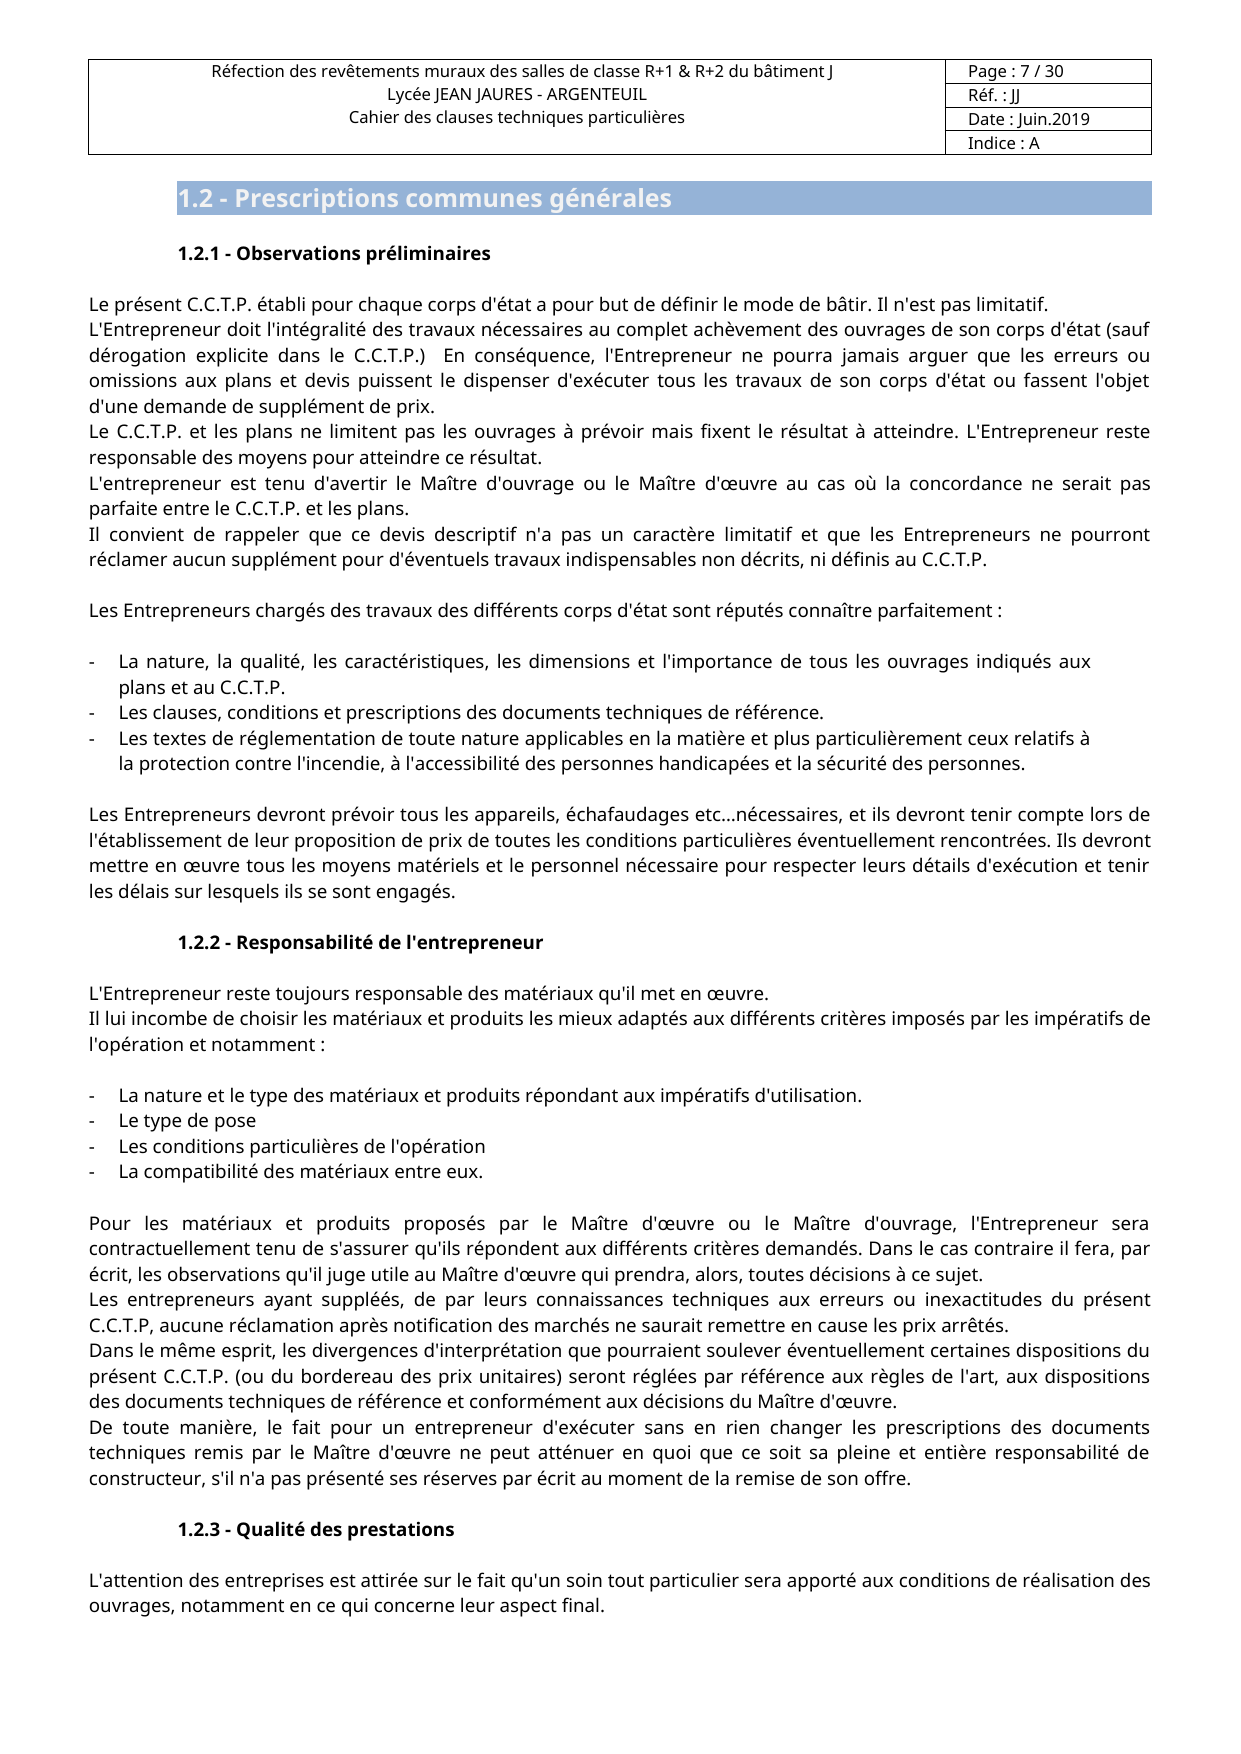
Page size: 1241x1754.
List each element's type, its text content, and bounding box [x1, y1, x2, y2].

subtitle 1.2.3 - Qualité des prestations [177, 1516, 1152, 1542]
subtitle Il convient de rappeler que ce devis descriptif n'a pas un caractère limitatif et que les Entrepreneurs ne pourront réclamer aucun supplément pour d'éventuels travaux indispensables non décrits, ni définis au C.C.T.P. [89, 521, 1152, 572]
subtitle La nature et le type des matériaux et produits répondant aux impératifs d'utilisation. [89, 1082, 1092, 1108]
subtitle Pour les matériaux et produits proposés par le Maître d'œuvre ou le Maître d'ouvrage, l'Entrepreneur sera contractuellement tenu de s'assurer qu'ils répondent aux différents critères demandés. Dans le cas contraire il fera, par écrit, les observations qu'il juge utile au Maître d'œuvre qui prendra, alors, toutes décisions à ce sujet. [89, 1210, 1152, 1286]
subtitle La compatibilité des matériaux entre eux. [89, 1159, 1092, 1184]
subtitle Le présent C.C.T.P. établi pour chaque corps d'état a pour but de définir le mode de bâtir. Il n'est pas limitatif. [89, 291, 1152, 317]
subtitle Les entrepreneurs ayant suppléés, de par leurs connaissances techniques aux erreurs ou inexactitudes du présent C.C.T.P, aucune réclamation après notification des marchés ne saurait remettre en cause les prix arrêtés. [89, 1286, 1152, 1337]
subtitle Dans le même esprit, les divergences d'interprétation que pourraient soulever éventuellement certaines dispositions du présent C.C.T.P. (ou du bordereau des prix unitaires) seront réglées par référence aux règles de l'art, aux dispositions des documents techniques de référence et conformément aux décisions du Maître d'œuvre. [89, 1337, 1152, 1414]
subtitle La nature, la qualité, les caractéristiques, les dimensions et l'importance de tous les ouvrages indiqués aux plans et au C.C.T.P. [89, 648, 1092, 699]
subtitle L'entrepreneur est tenu d'avertir le Maître d'ouvrage ou le Maître d'œuvre au cas où la concordance ne serait pas parfaite entre le C.C.T.P. et les plans. [89, 470, 1152, 521]
subtitle Les Entrepreneurs devront prévoir tous les appareils, échafaudages etc…nécessaires, et ils devront tenir compte lors de l'établissement de leur proposition de prix de toutes les conditions particulières éventuellement rencontrées. Ils devront mettre en œuvre tous les moyens matériels et le personnel nécessaire pour respecter leurs détails d'exécution et tenir les délais sur lesquels ils se sont engagés. [89, 802, 1152, 904]
subtitle Les clauses, conditions et prescriptions des documents techniques de référence. [89, 699, 1092, 725]
subtitle Les textes de réglementation de toute nature applicables en la matière et plus particulièrement ceux relatifs à la protection contre l'incendie, à l'accessibilité des personnes handicapées et la sécurité des personnes. [89, 725, 1092, 776]
subtitle De toute manière, le fait pour un entrepreneur d'exécuter sans en rien changer les prescriptions des documents techniques remis par le Maître d'œuvre ne peut atténuer en quoi que ce soit sa pleine et entière responsabilité de constructeur, s'il n'a pas présenté ses réserves par écrit au moment de la remise de son offre. [89, 1414, 1152, 1491]
subtitle Le type de pose [89, 1108, 1092, 1133]
subtitle Le C.C.T.P. et les plans ne limitent pas les ouvrages à prévoir mais fixent le résultat à atteindre. L'Entrepreneur reste responsable des moyens pour atteindre ce résultat. [89, 419, 1152, 470]
subtitle Les conditions particulières de l'opération [89, 1133, 1092, 1159]
subtitle L'attention des entreprises est attirée sur le fait qu'un soin tout particulier sera apporté aux conditions de réalisation des ouvrages, notamment en ce qui concerne leur aspect final. [89, 1567, 1152, 1618]
subtitle L'Entrepreneur reste toujours responsable des matériaux qu'il met en œuvre. [89, 980, 1152, 1006]
subtitle 1.2.1 - Observations préliminaires [177, 240, 1152, 266]
subtitle Les Entrepreneurs chargés des travaux des différents corps d'état sont réputés connaître parfaitement : [89, 597, 1152, 623]
subtitle Il lui incombe de choisir les matériaux et produits les mieux adaptés aux différents critères imposés par les impératifs de l'opération et notamment : [89, 1006, 1152, 1057]
subtitle 1.2 - Prescriptions communes générales [177, 181, 1152, 215]
subtitle 1.2.2 - Responsabilité de l'entrepreneur [177, 929, 1152, 955]
subtitle L'Entrepreneur doit l'intégralité des travaux nécessaires au complet achèvement des ouvrages de son corps d'état (sauf dérogation explicite dans le C.C.T.P.) En conséquence, l'Entrepreneur ne pourra jamais arguer que les erreurs ou omissions aux plans et devis puissent le dispenser d'exécuter tous les travaux de son corps d'état ou fassent l'objet d'une demande de supplément de prix. [89, 317, 1152, 419]
